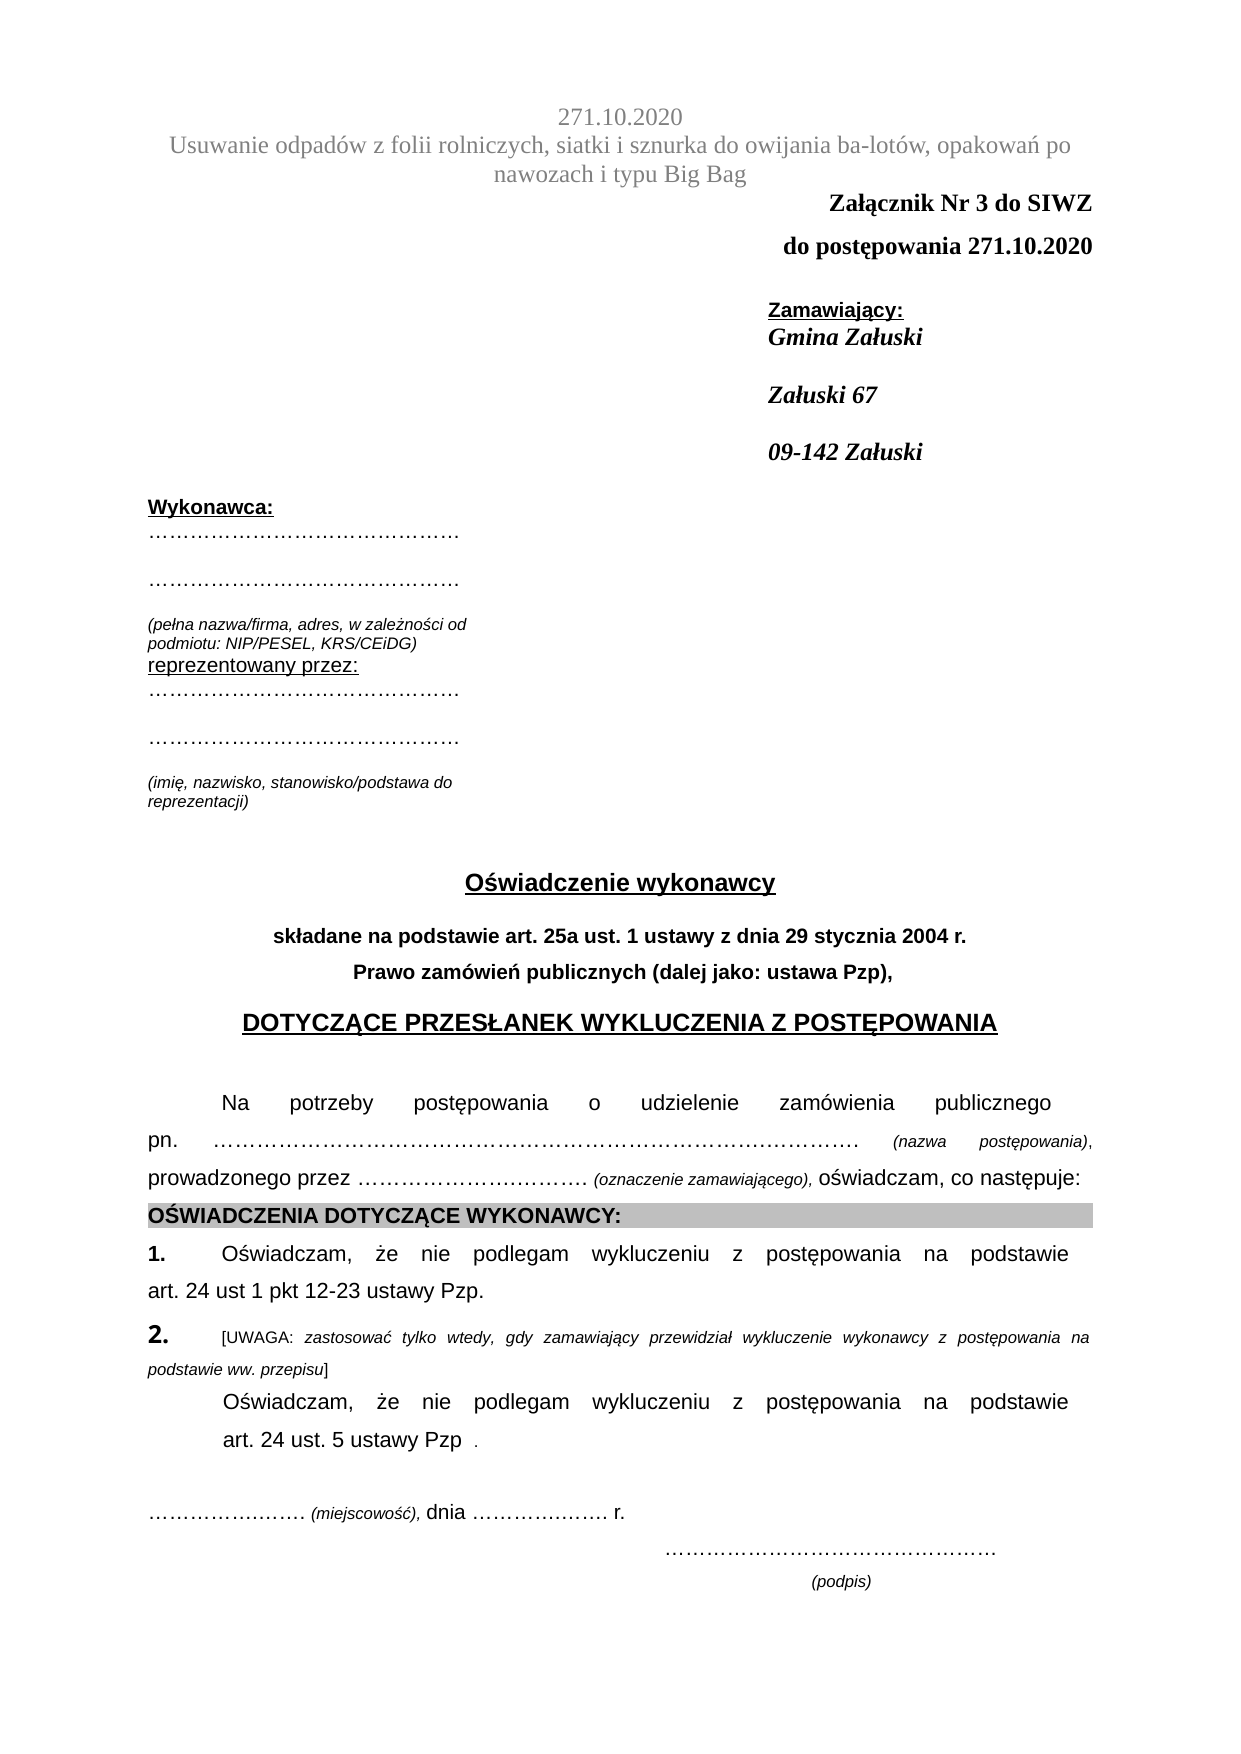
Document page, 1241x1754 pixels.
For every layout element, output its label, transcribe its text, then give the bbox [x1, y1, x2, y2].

text DOTYCZĄCE PRZESŁANEK WYKLUCZENIA Z POSTĘPOWANIA [148, 1008, 1093, 1037]
text reprezentowany przez: [148, 653, 1093, 677]
text …………….……. (miejscowość), dnia ………….……. r. [148, 1500, 1093, 1524]
text Oświadczam, że nie podlegam wykluczeniu z postępowania na podstawie art. 24 ust. 5 ustawy Pzp . [223, 1389, 1093, 1452]
text składane na podstawie art. 25a ust. 1 ustawy z dnia 29 stycznia 2004 r. [148, 924, 1093, 948]
text Oświadczenie wykonawcy [148, 868, 1093, 897]
text Zamawiający: [694, 298, 1093, 322]
text (pełna nazwa/firma, adres, w zależności od podmiotu: NIP/PESEL, KRS/CEiDG) [148, 614, 472, 653]
text Gmina Załuski [768, 322, 1093, 351]
text ………………………………………… [148, 1536, 1093, 1560]
text Na potrzeby postępowania o udzielenie zamówienia publicznego pn. ………………………………………………………………….…………. (nazwa postępowania), prowadzonego przez ………………….………. (oznaczenie zamawiającego), oświadczam, co następuje: [148, 1089, 1093, 1190]
text ……………………………………………………………………………… [148, 677, 472, 749]
text 09-142 Załuski [768, 437, 1093, 466]
text Prawo zamówień publicznych (dalej jako: ustawa Pzp), [148, 960, 1093, 984]
text Wykonawca: [148, 495, 1093, 519]
text ……………………………………………………………………………… [148, 519, 472, 591]
list [UWAGA: zastosować tylko wtedy, gdy zamawiający przewidział wykluczenie wykonawcy z postępowania na podstawie ww. przepisu] [148, 1316, 1093, 1379]
text (imię, nazwisko, stanowisko/podstawa do reprezentacji) [148, 773, 472, 811]
text Załącznik Nr 3 do SIWZ [148, 188, 1093, 217]
text (podpis) [738, 1572, 1093, 1591]
text Załuski 67 [768, 380, 1093, 408]
text OŚWIADCZENIA DOTYCZĄCE WYKONAWCY: [148, 1203, 1093, 1228]
text do postępowania 271.10.2020 [148, 231, 1093, 260]
list Oświadczam, że nie podlegam wykluczeniu z postępowania na podstawie art. 24 ust 1 pkt 12-23 ustawy Pzp. [148, 1241, 1093, 1304]
